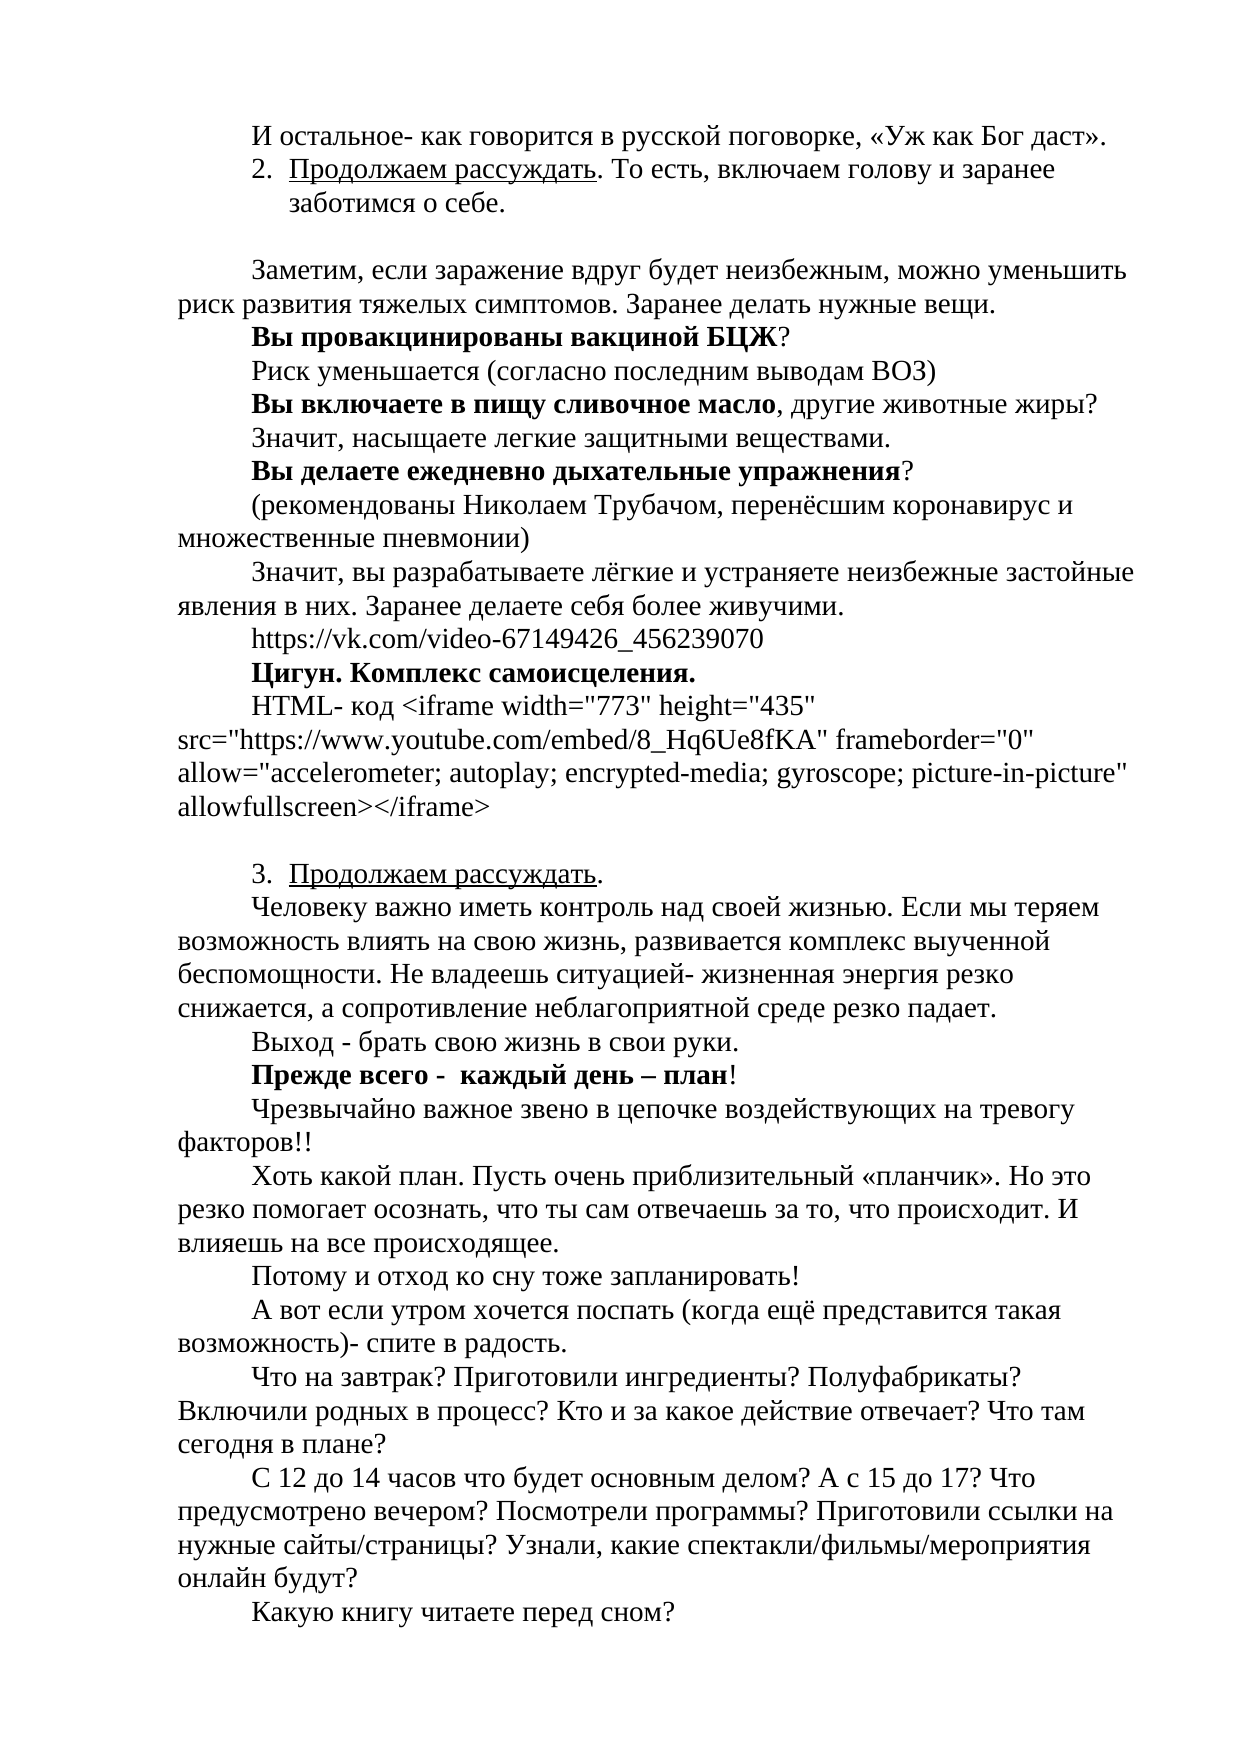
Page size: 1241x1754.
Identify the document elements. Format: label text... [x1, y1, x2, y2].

text А вот если утром хочется поспать (когда ещё представится такая возможность)- спите в радость. [177, 1292, 1152, 1359]
text Потому и отход ко сну тоже запланировать! [177, 1258, 1152, 1292]
text Значит, насыщаете легкие защитными веществами. [177, 420, 1152, 453]
text И остальное- как говорится в русской поговорке, «Уж как Бог даст». [177, 118, 1152, 152]
list Продолжаем рассуждать. То есть, включаем голову и заранее заботимся о себе. [251, 152, 1152, 219]
text Хоть какой план. Пусть очень приблизительный «планчик». Но это резко помогает осознать, что ты сам отвечаешь за то, что происходит. И влияешь на все происходящее. [177, 1158, 1152, 1258]
text Риск уменьшается (согласно последним выводам ВОЗ) [177, 353, 1152, 386]
text Значит, вы разрабатываете лёгкие и устраняете неизбежные застойные явления в них. Заранее делаете себя более живучими. [177, 554, 1152, 621]
text С 12 до 14 часов что будет основным делом? А с 15 до 17? Что предусмотрено вечером? Посмотрели программы? Приготовили ссылки на нужные сайты/страницы? Узнали, какие спектакли/фильмы/мероприятия онлайн будут? [177, 1460, 1152, 1594]
text Какую книгу читаете перед сном? [177, 1594, 1152, 1627]
text https://vk.com/video-67149426_456239070 [177, 621, 1152, 655]
text Чрезвычайно важное звено в цепочке воздействующих на тревогу факторов!! [177, 1091, 1152, 1158]
text (рекомендованы Николаем Трубачом, перенёсшим коронавирус и множественные пневмонии) [177, 487, 1152, 554]
text Заметим, если заражение вдруг будет неизбежным, можно уменьшить риск развития тяжелых симптомов. Заранее делать нужные вещи. [177, 252, 1152, 319]
text Человеку важно иметь контроль над своей жизнью. Если мы теряем возможность влиять на свою жизнь, развивается комплекс выученной беспомощности. Не владеешь ситуацией- жизненная энергия резко снижается, а сопротивление неблагоприятной среде резко падает. [177, 889, 1152, 1024]
text Вы включаете в пищу сливочное масло, другие животные жиры? [177, 386, 1152, 420]
text Вы делаете ежедневно дыхательные упражнения? [177, 453, 1152, 487]
text Вы провакцинированы вакциной БЦЖ? [177, 319, 1152, 353]
text HTML- код <iframe width="773" height="435" src="https://www.youtube.com/embed/8_Hq6Ue8fKA" frameborder="0" allow="accelerometer; autoplay; encrypted-media; gyroscope; picture-in-picture" allowfullscreen></iframe> [177, 688, 1152, 822]
text Что на завтрак? Приготовили ингредиенты? Полуфабрикаты? Включили родных в процесс? Кто и за какое действие отвечает? Что там сегодня в плане? [177, 1359, 1152, 1460]
text Прежде всего - каждый день – план! [177, 1057, 1152, 1091]
text Цигун. Комплекс самоисцеления. [177, 655, 1152, 688]
text Выход - брать свою жизнь в свои руки. [177, 1024, 1152, 1057]
list Продолжаем рассуждать. [251, 856, 1152, 889]
